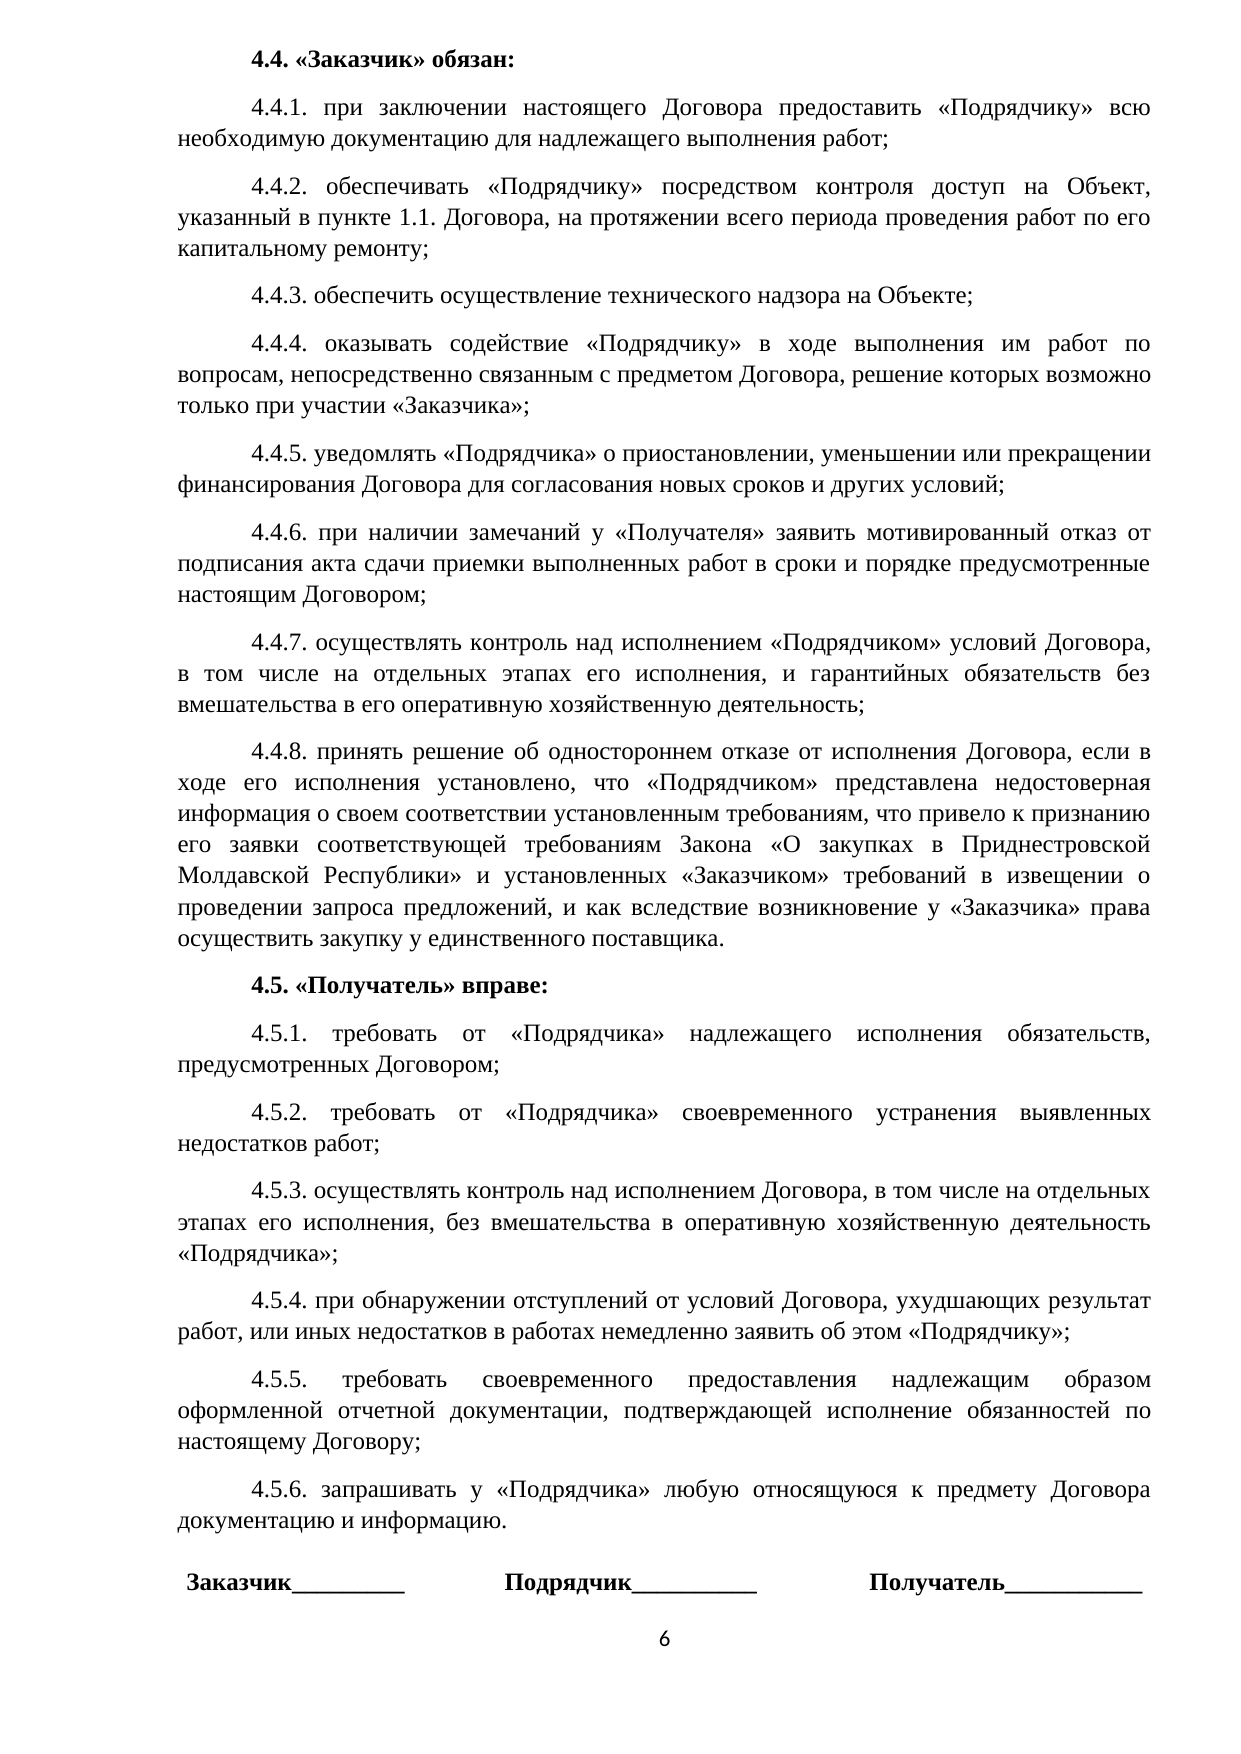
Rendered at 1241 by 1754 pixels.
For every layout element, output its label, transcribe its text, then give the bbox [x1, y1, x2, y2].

text 4.5.3. осуществлять контроль над исполнением Договора, в том числе на отдельных этапах его исполнения, без вмешательства в оперативную хозяйственную деятельность «Подрядчика»; [177, 1176, 1152, 1266]
text 4.5. «Получатель» вправе: [177, 970, 1152, 999]
text 4.4.4. оказывать содействие «Подрядчику» в ходе выполнения им работ по вопросам, непосредственно связанным с предметом Договора, решение которых возможно только при участии «Заказчика»; [177, 328, 1152, 419]
text 4.5.6. запрашивать у «Подрядчика» любую относящуюся к предмету Договора документацию и информацию. [177, 1474, 1152, 1534]
text 4.4.5. уведомлять «Подрядчика» о приостановлении, уменьшении или прекращении финансирования Договора для согласования новых сроков и других условий; [177, 438, 1152, 498]
text 4.4.8. принять решение об одностороннем отказе от исполнения Договора, если в ходе его исполнения установлено, что «Подрядчиком» представлена недостоверная информация о своем соответствии установленным требованиям, что привело к признанию его заявки соответствующей требованиям Закона «О закупках в Приднестровской Молдавской Республики» и установленных «Заказчиком» требований в извещении о проведении запроса предложений, и как вследствие возникновение у «Заказчика» права осуществить закупку у единственного поставщика. [177, 736, 1152, 951]
text 4.4.6. при наличии замечаний у «Получателя» заявить мотивированный отказ от подписания акта сдачи приемки выполненных работ в сроки и порядке предусмотренные настоящим Договором; [177, 517, 1152, 608]
text 4.4.1. при заключении настоящего Договора предоставить «Подрядчику» всю необходимую документацию для надлежащего выполнения работ; [177, 92, 1152, 152]
text 4.5.5. требовать своевременного предоставления надлежащим образом оформленной отчетной документации, подтверждающей исполнение обязанностей по настоящему Договору; [177, 1364, 1152, 1455]
text 4.5.4. при обнаружении отступлений от условий Договора, ухудшающих результат работ, или иных недостатков в работах немедленно заявить об этом «Подрядчику»; [177, 1285, 1152, 1345]
text 4.4. «Заказчик» обязан: [177, 44, 1152, 73]
text 4.5.2. требовать от «Подрядчика» своевременного устранения выявленных недостатков работ; [177, 1097, 1152, 1157]
text 4.4.3. обеспечить осуществление технического надзора на Объекте; [177, 281, 1152, 309]
text 4.4.7. осуществлять контроль над исполнением «Подрядчиком» условий Договора, в том числе на отдельных этапах его исполнения, и гарантийных обязательств без вмешательства в его оперативную хозяйственную деятельность; [177, 627, 1152, 717]
text 4.5.1. требовать от «Подрядчика» надлежащего исполнения обязательств, предусмотренных Договором; [177, 1018, 1152, 1078]
text 4.4.2. обеспечивать «Подрядчику» посредством контроля доступ на Объект, указанный в пункте 1.1. Договора, на протяжении всего периода проведения работ по его капитальному ремонту; [177, 171, 1152, 262]
